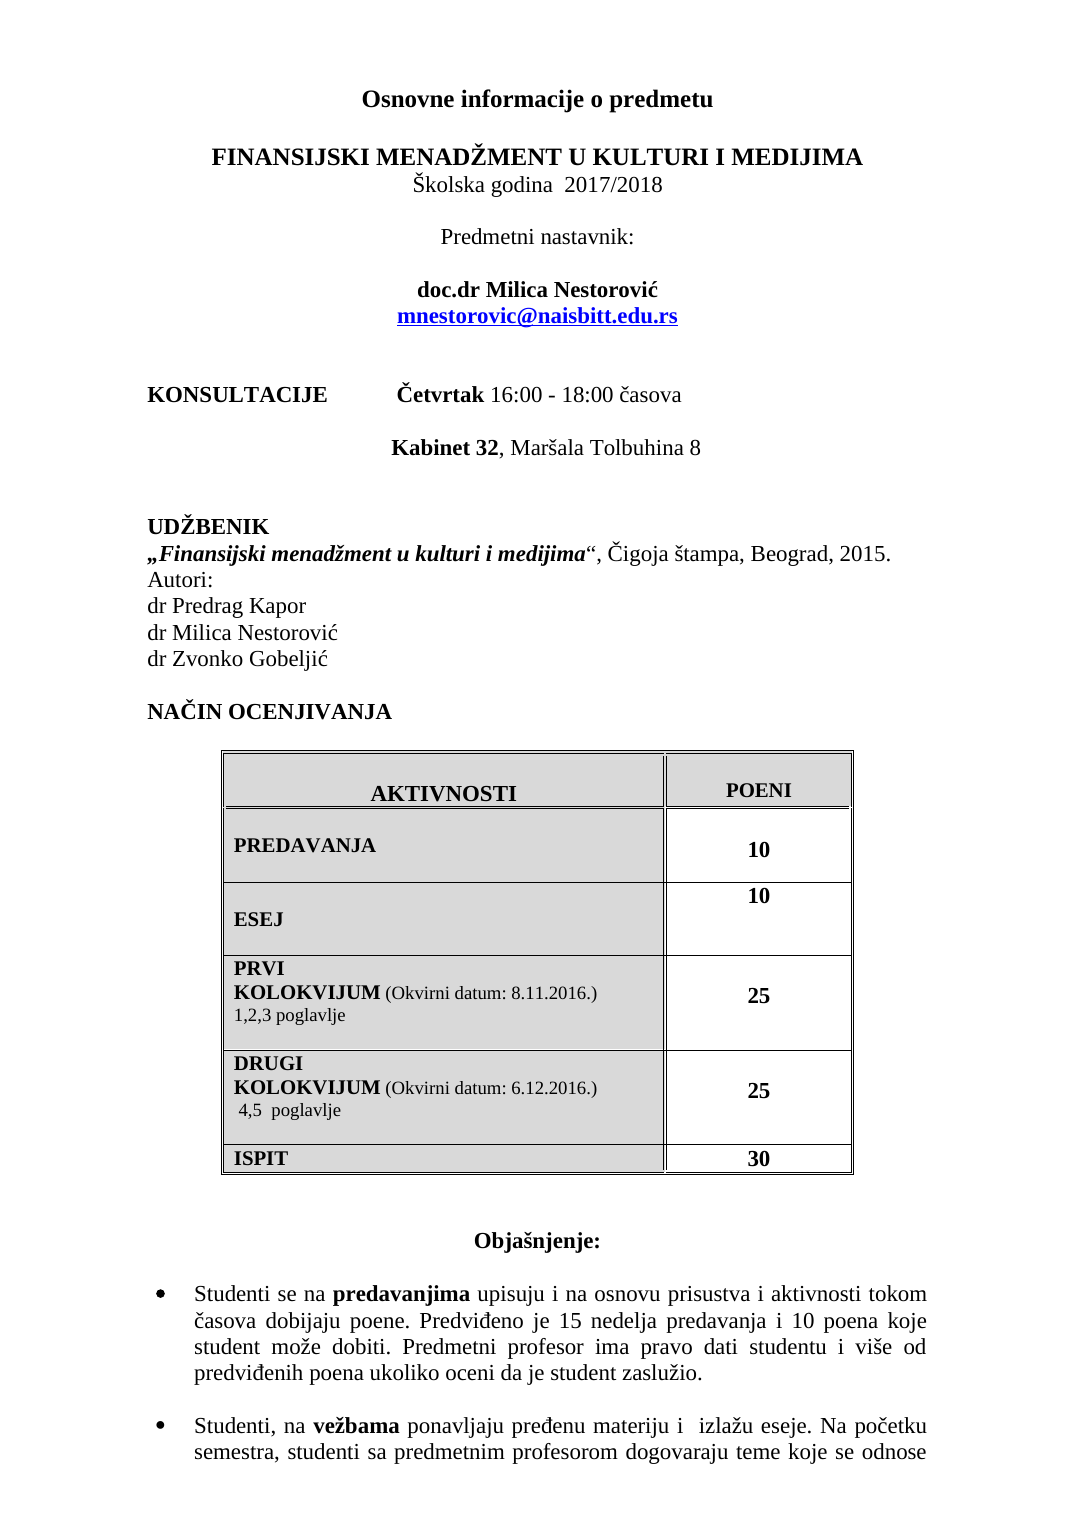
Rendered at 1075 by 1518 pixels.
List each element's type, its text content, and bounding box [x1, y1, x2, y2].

table_header AKTIVNOSTI [223, 751, 665, 806]
text Autori: [147, 566, 928, 592]
table_cell 10 [665, 806, 852, 882]
table_cell ESEJ [224, 883, 663, 955]
text Kabinet 32, Maršala Tolbuhina 8 [294, 434, 928, 461]
text dr Predrag Kapor [147, 592, 928, 619]
list Objašnjenje: [147, 1228, 928, 1254]
text UDŽBENIK [147, 513, 928, 539]
text dr Zvonko Gobeljić [147, 645, 928, 671]
text Predmetni nastavnik: [147, 223, 928, 250]
text doc.dr Milica Nestorović [147, 276, 928, 302]
text dr Milica Nestorović [147, 619, 928, 645]
text NAČIN OCENJIVANJA [147, 698, 928, 724]
table_cell DRUGI KOLOKVIJUM (Okvirni datum: 6.12.2016.) 4,5 poglavljе [224, 1051, 663, 1144]
table_cell 25 [667, 1051, 851, 1144]
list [156, 1412, 928, 1465]
text mnestorovic@naisbitt.edu.rs [147, 302, 928, 329]
text „Finansijski menadžment u kulturi i medijima“, Čigoja štampa, Beograd, 2015. [147, 539, 928, 566]
list Studenti se na predavanjima upisuju i na osnovu prisustva i aktivnosti tokom časova dobijaju poene. Predviđeno je 15 nedelja predavanja i 10 poena koje student može dobiti. Predmetni profesor ima pravo dati studentu i više od predviđenih poena ukoliko oceni da je student zaslužio. [156, 1280, 928, 1386]
text FINANSIJSKI MENADŽMENT U KULTURI I MEDIJIMA [147, 142, 928, 171]
table_header POENI [665, 754, 851, 806]
table_cell ISPIT [224, 1145, 665, 1172]
text Osnovne informacije o predmetu [147, 84, 928, 113]
table_cell PREDAVANJA [223, 806, 665, 882]
table_cell 10 [667, 883, 851, 955]
text Školska godina 2017/2018 [147, 171, 928, 197]
text KONSULTACIJE Četvrtak 16:00 - 18:00 časova [147, 381, 928, 408]
table_cell PRVI KOLOKVIJUM (Okvirni datum: 8.11.2016.) 1,2,3 poglavljе [224, 956, 663, 1049]
table_cell 30 [665, 1145, 851, 1172]
table_cell 25 [667, 956, 851, 1049]
